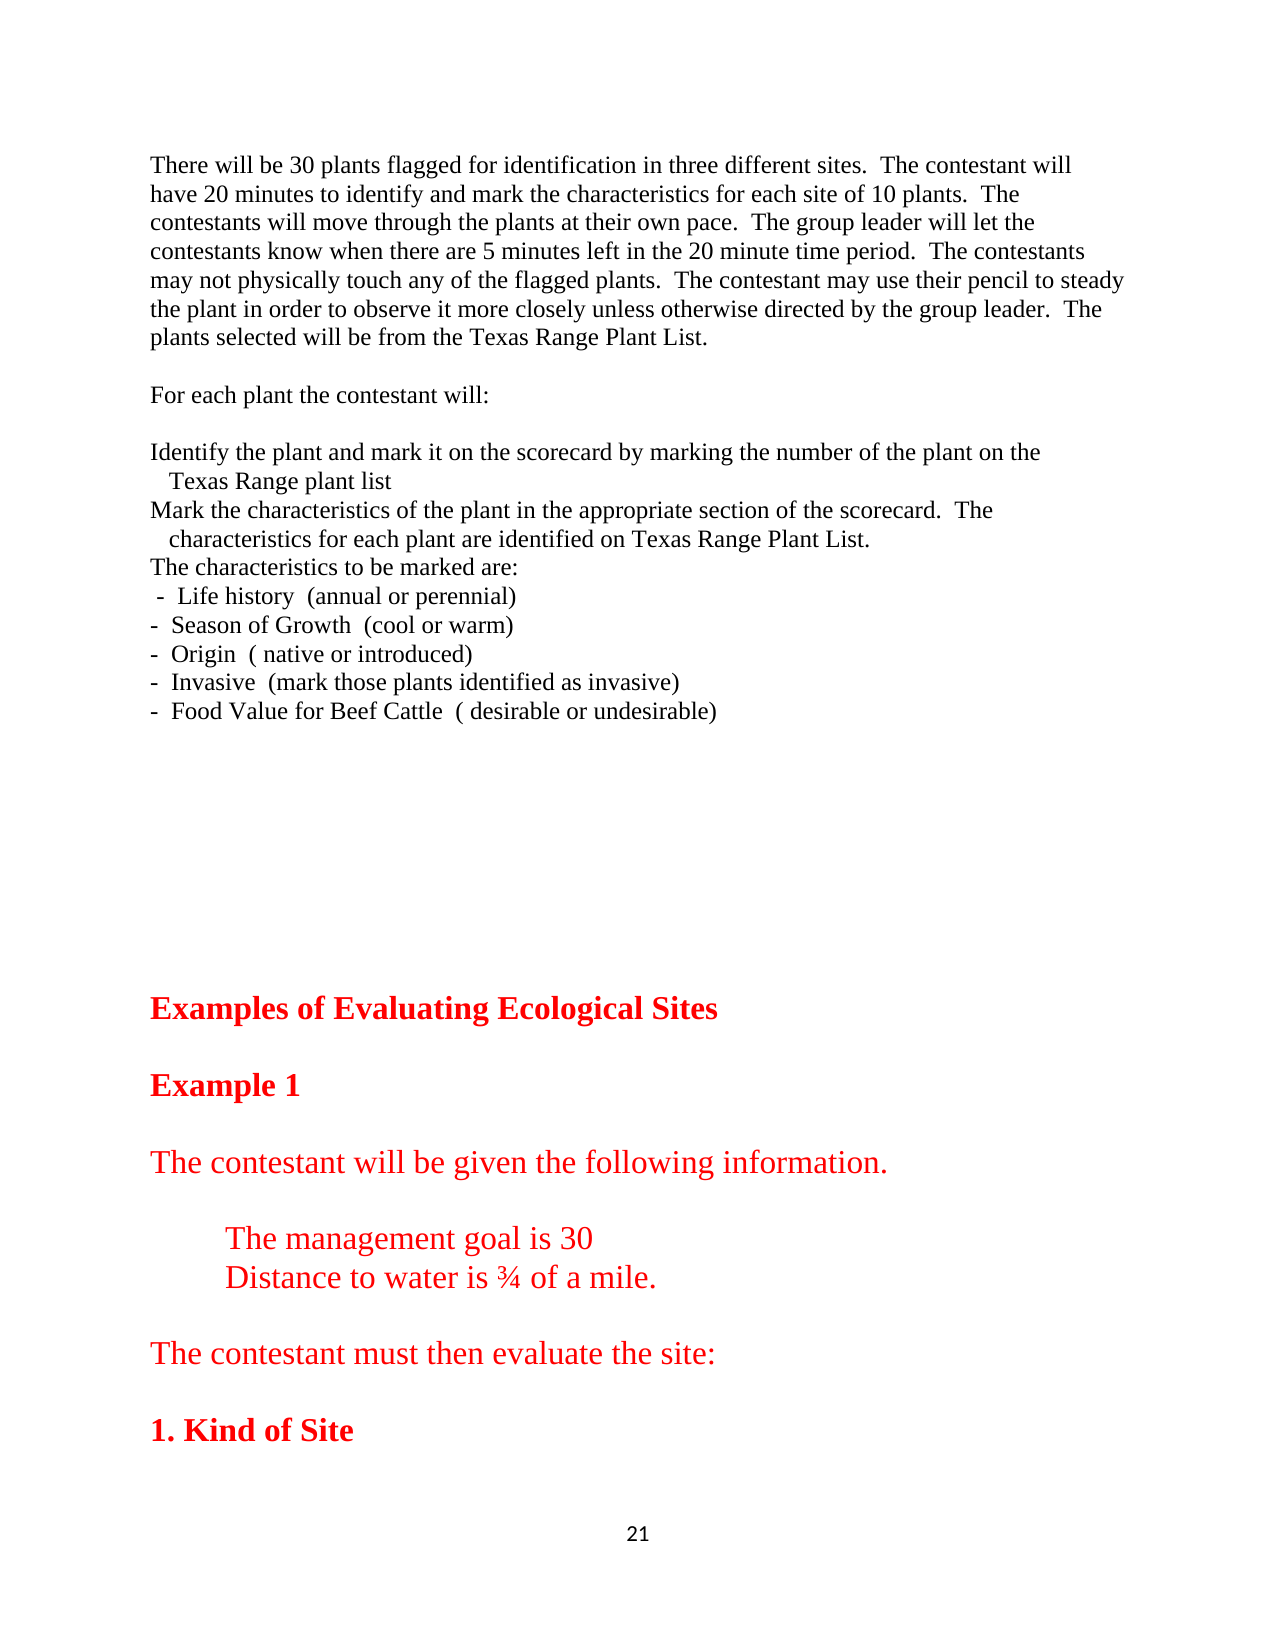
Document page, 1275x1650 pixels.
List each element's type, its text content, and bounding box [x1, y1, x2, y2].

text The contestant will be given the following information. [150, 1142, 1125, 1180]
text Examples of Evaluating Ecological Sites [150, 988, 1125, 1027]
text - Food Value for Beef Cattle ( desirable or undesirable) [150, 696, 1125, 725]
text - Origin ( native or introduced) [150, 639, 1125, 667]
text - Invasive (mark those plants identified as invasive) [150, 667, 1125, 696]
text The management goal is 30 Distance to water is ¾ of a mile. [225, 1218, 1125, 1295]
text The contestant must then evaluate the site: [150, 1333, 1125, 1372]
text characteristics for each plant are identified on Texas Range Plant List. [150, 524, 1125, 552]
text There will be 30 plants flagged for identification in three different sites. The contestant will have 20 minutes to identify and mark the characteristics for each site of 10 plants. The contestants will move through the plants at their own pace. The group leader will let the contestants know when there are 5 minutes left in the 20 minute time period. The contestants may not physically touch any of the flagged plants. The contestant may use their pencil to steady the plant in order to observe it more closely unless otherwise directed by the group leader. The plants selected will be from the Texas Range Plant List. [150, 150, 1125, 351]
text Texas Range plant list [150, 466, 1125, 495]
text Example 1 [150, 1065, 1125, 1103]
text Mark the characteristics of the plant in the appropriate section of the scorecard. The [150, 495, 1125, 524]
text For each plant the contestant will: [150, 380, 1125, 409]
text - Season of Growth (cool or warm) [150, 610, 1125, 639]
text 1. Kind of Site [150, 1410, 1125, 1448]
text The characteristics to be marked are: [150, 552, 1125, 581]
text - Life history (annual or perennial) [150, 581, 1125, 610]
text Identify the plant and mark it on the scorecard by marking the number of the plant on the [150, 437, 1125, 466]
